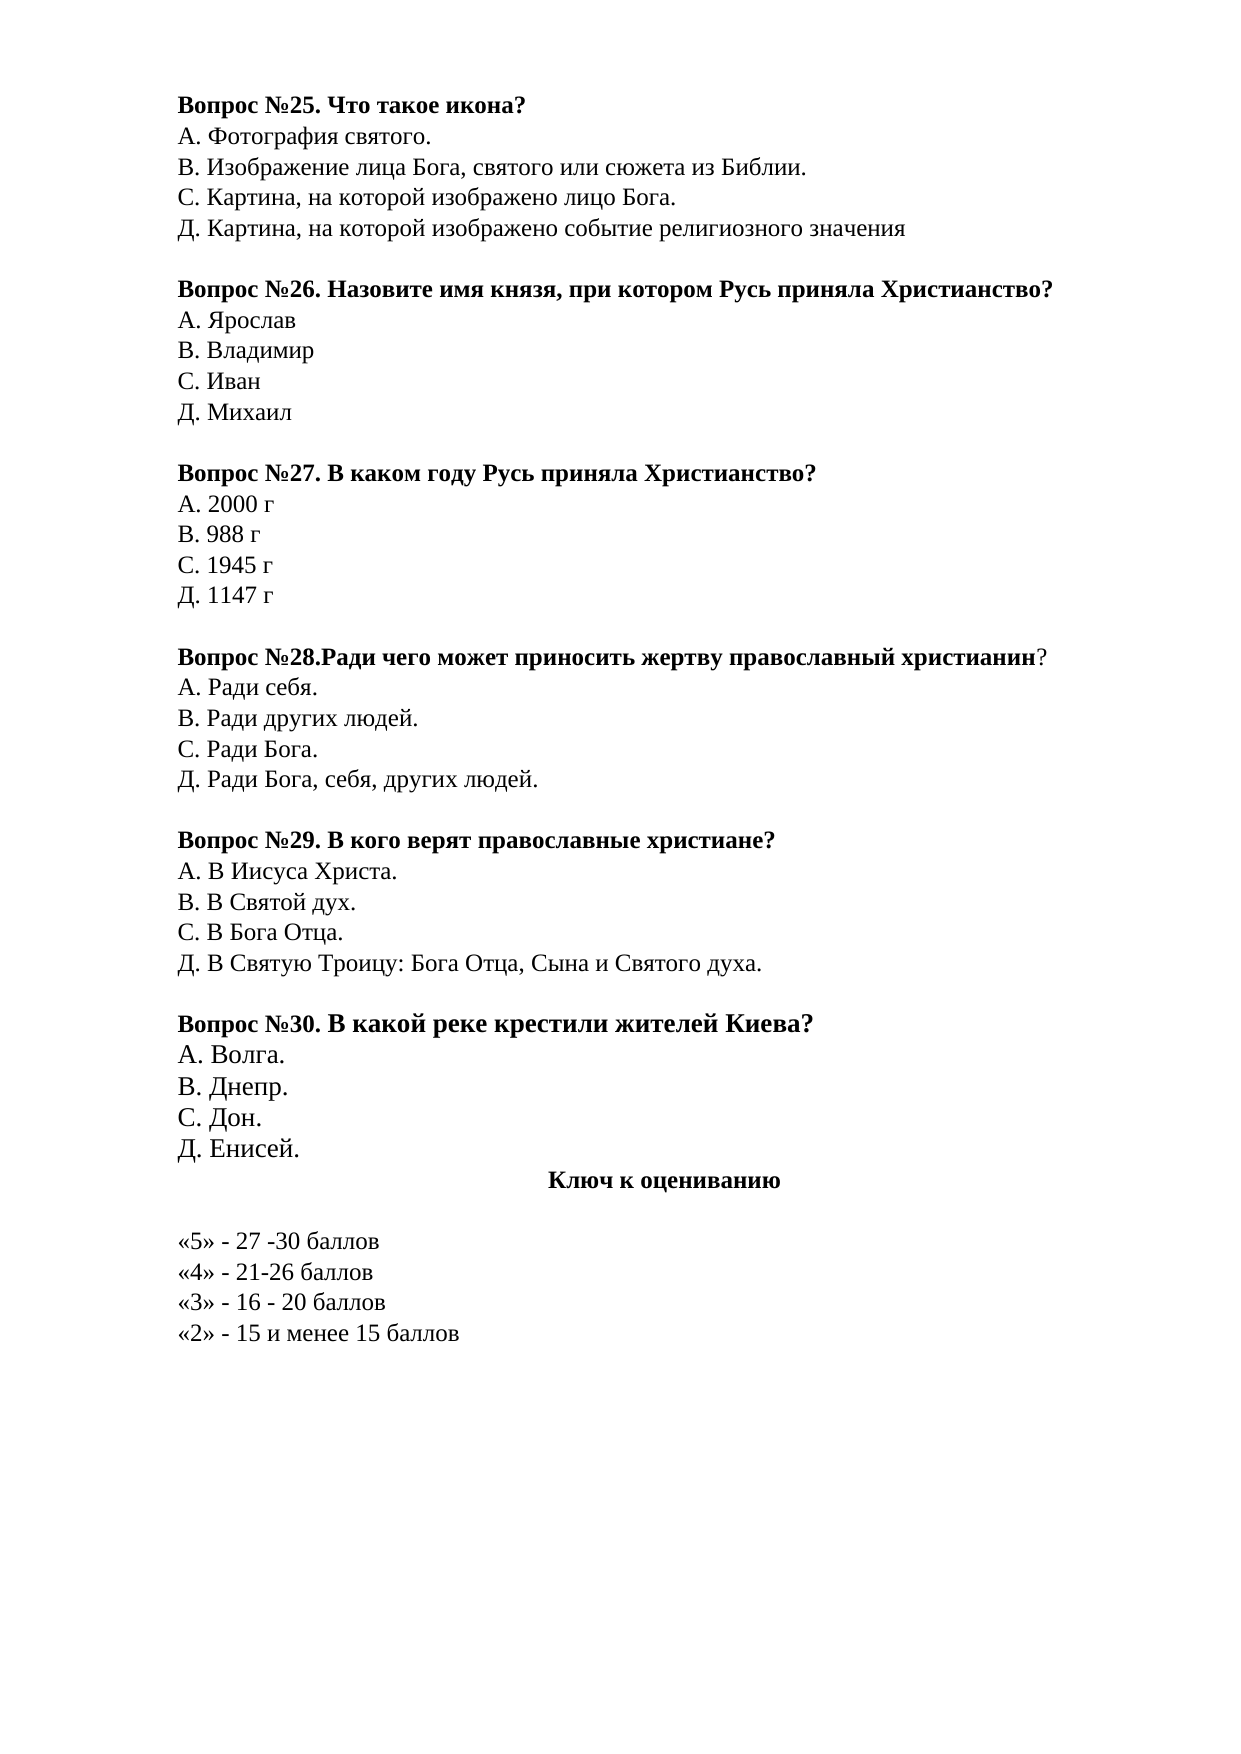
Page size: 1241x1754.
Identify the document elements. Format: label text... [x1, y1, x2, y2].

text Вопрос №26. Назовите имя князя, при котором Русь приняла Христианство? [177, 272, 1152, 303]
text В. Днепр. [177, 1070, 1152, 1101]
text Вопрос №25. Что такое икона? [177, 89, 1152, 119]
text Вопрос №27. В каком году Русь приняла Христианство? [177, 456, 1152, 487]
text «4» - 21-26 баллов [177, 1255, 1152, 1286]
text Вопрос №29. В кого верят православные христиане? [177, 824, 1152, 854]
text А. Ярослав [177, 303, 1152, 334]
text Д. 1147 г [177, 579, 1152, 609]
text В. В Святой дух. [177, 885, 1152, 916]
text Вопрос №30. В какой реке крестили жителей Киева? [177, 1007, 1152, 1038]
text С. Картина, на которой изображено лицо Бога. [177, 181, 1152, 211]
text А. Волга. [177, 1038, 1152, 1070]
text Д. Енисей. [177, 1132, 1152, 1163]
text А. Ради себя. [177, 671, 1152, 701]
text В. Ради других людей. [177, 701, 1152, 732]
text «3» - 16 - 20 баллов [177, 1286, 1152, 1316]
text В. 988 г [177, 517, 1152, 548]
text А. В Иисуса Христа. [177, 854, 1152, 885]
text Д. Михаил [177, 395, 1152, 426]
text Ключ к оцениванию [177, 1163, 1152, 1194]
text Д. В Святую Троицу: Бога Отца, Сына и Святого духа. [177, 946, 1152, 977]
text Д. Ради Бога, себя, других людей. [177, 762, 1152, 793]
text «2» - 15 и менее 15 баллов [177, 1316, 1152, 1347]
text С. Ради Бога. [177, 732, 1152, 762]
text А. 2000 г [177, 487, 1152, 517]
text С. В Бога Отца. [177, 916, 1152, 946]
text Вопрос №28.Ради чего может приносить жертву православный христианин? [177, 640, 1152, 671]
text Д. Картина, на которой изображено событие религиозного значения [177, 211, 1152, 242]
text С. Дон. [177, 1101, 1152, 1132]
text А. Фотография святого. [177, 119, 1152, 150]
text В. Изображение лица Бога, святого или сюжета из Библии. [177, 150, 1152, 181]
text В. Владимир [177, 334, 1152, 364]
text С. Иван [177, 364, 1152, 395]
text С. 1945 г [177, 548, 1152, 579]
text «5» - 27 -30 баллов [177, 1224, 1152, 1255]
